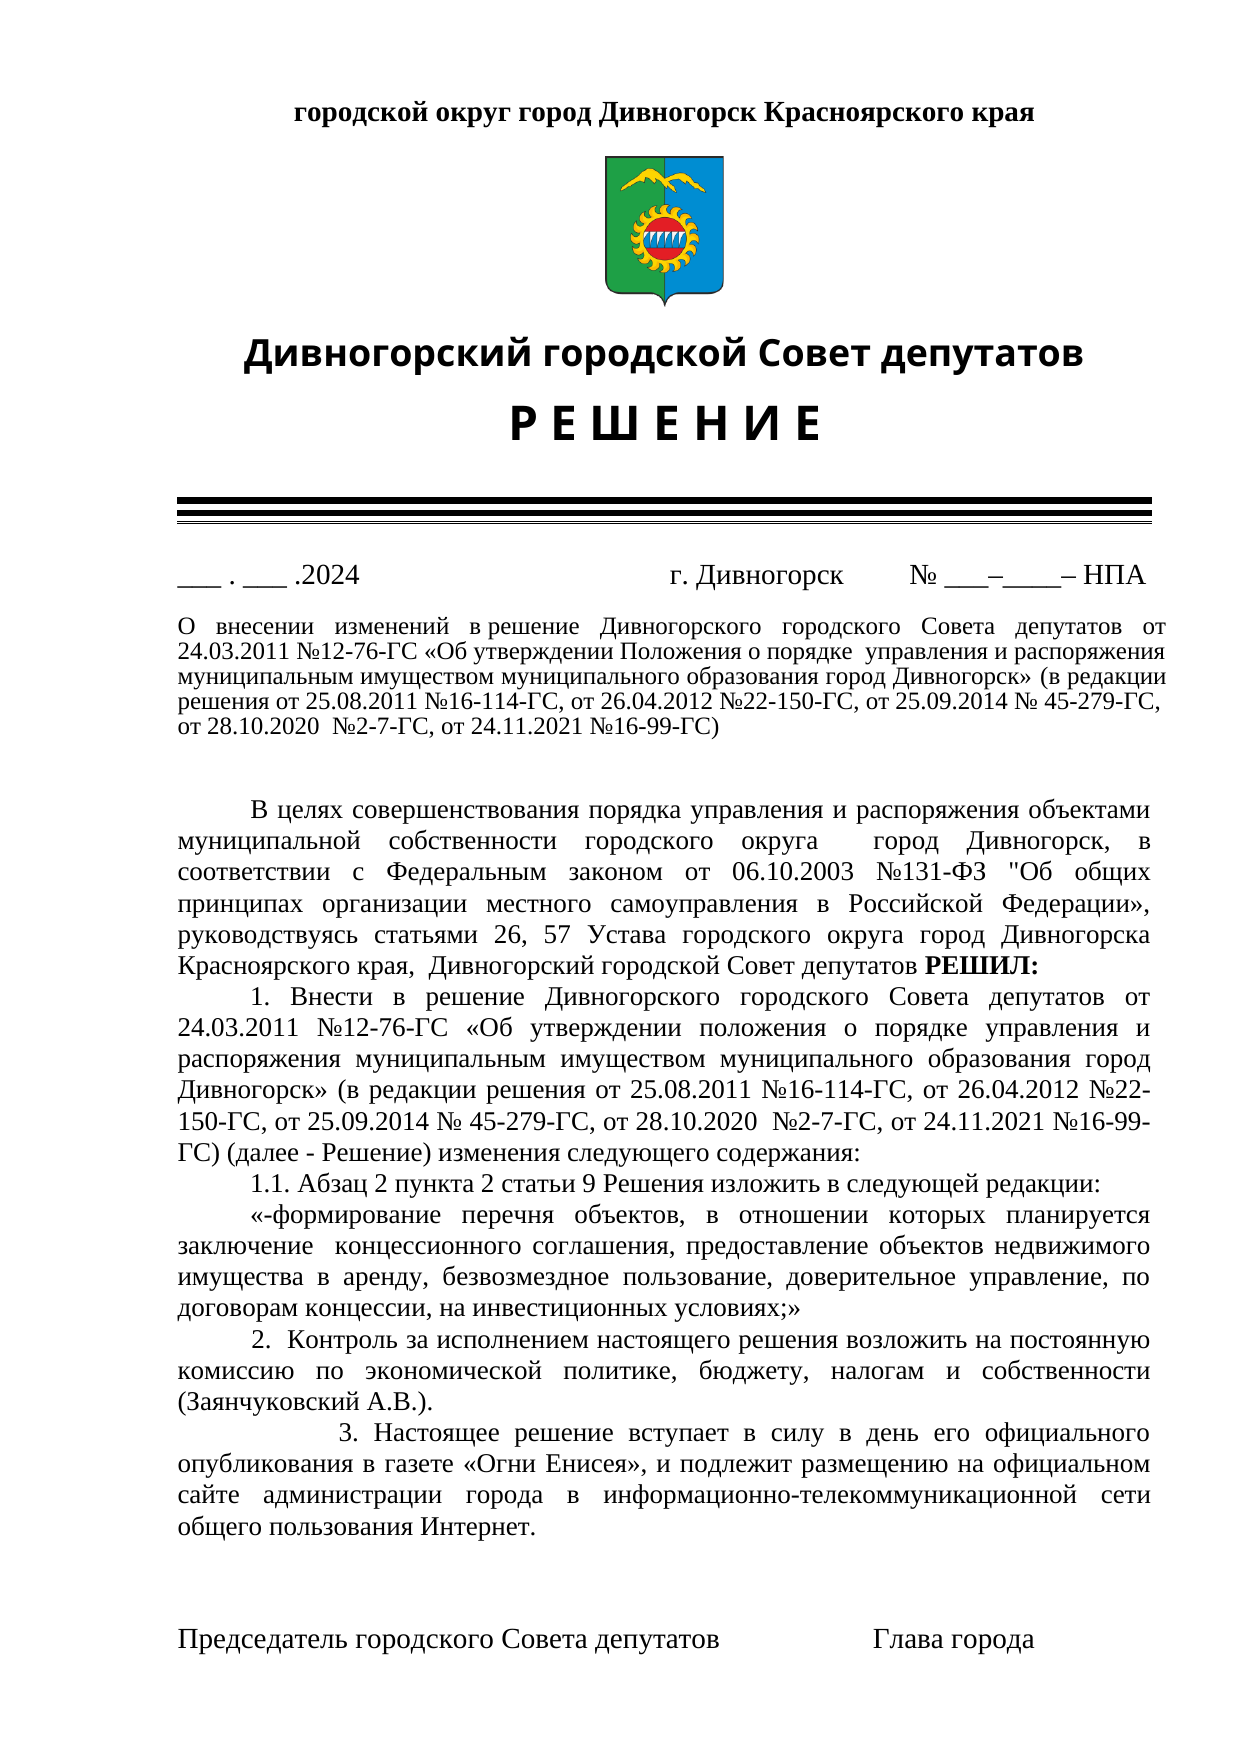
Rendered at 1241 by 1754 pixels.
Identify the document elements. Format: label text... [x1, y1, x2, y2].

text О внесении изменений в решение Дивногорского городского Совета депутатов от 24.03.2011 №12-76-ГС «Об утверждении Положения о порядке управления и распоряжения [177, 614, 1167, 664]
text ___ . ___ .2024 г. Дивногорск № ___–____– НПА [177, 557, 1152, 591]
text от 28.10.2020 №2-7-ГС, от 24.11.2021 №16-99-ГС) [177, 714, 1167, 739]
text 1.1. Абзац 2 пункта 2 статьи 9 Решения изложить в следующей редакции: [177, 1167, 1152, 1198]
text 1. Внести в решение Дивногорского городского Совета депутатов от 24.03.2011 №12-76-ГС «Об утверждении положения о порядке управления и распоряжения муниципальным имуществом муниципального образования город Дивногорск» (в редакции решения от 25.08.2011 №16-114-ГС, от 26.04.2012 №22-150-ГС, от 25.09.2014 № 45-279-ГС, от 28.10.2020 №2-7-ГС, от 24.11.2021 №16-99-ГС) (далее - Решение) изменения следующего содержания: [177, 980, 1152, 1167]
text Председатель городского Совета депутатов Глава города [177, 1621, 1152, 1655]
text В целях совершенствования порядка управления и распоряжения объектами муниципальной собственности городского округа город Дивногорск, в соответствии с Федеральным законом от 06.10.2003 №131-ФЗ "Об общих принципах организации местного самоуправления в Российской Федерации», руководствуясь статьями 26, 57 Устава городского округа город Дивногорска Красноярского края, Дивногорский городской Совет депутатов РЕШИЛ: [177, 793, 1152, 980]
text 2. Контроль за исполнением настоящего решения возложить на постоянную комиссию по экономической политике, бюджету, налогам и собственности (Заянчуковский А.В.). [177, 1323, 1152, 1416]
text 3. Настоящее решение вступает в силу в день его официального опубликования в газете «Огни Енисея», и подлежит размещению на официальном сайте администрации города в информационно-телекоммуникационной сети общего пользования Интернет. [177, 1416, 1152, 1541]
subtitle Дивногорский городской Совет депутатов [177, 326, 1152, 377]
text «-формирование перечня объектов, в отношении которых планируется заключение концессионного соглашения, предоставление объектов недвижимого имущества в аренду, безвозмездное пользование, доверительное управление, по договорам концессии, на инвестиционных условиях;» [177, 1198, 1152, 1323]
subtitle городской округ город Дивногорск Красноярского края [177, 94, 1152, 128]
picture [605, 156, 724, 307]
text муниципальным имуществом муниципального образования город Дивногорск» (в редакции решения от 25.08.2011 №16-114-ГС, от 26.04.2012 №22-150-ГС, от 25.09.2014 № 45-279-ГС, [177, 664, 1167, 714]
subtitle Р Е Ш Е Н И Е [177, 389, 1152, 454]
